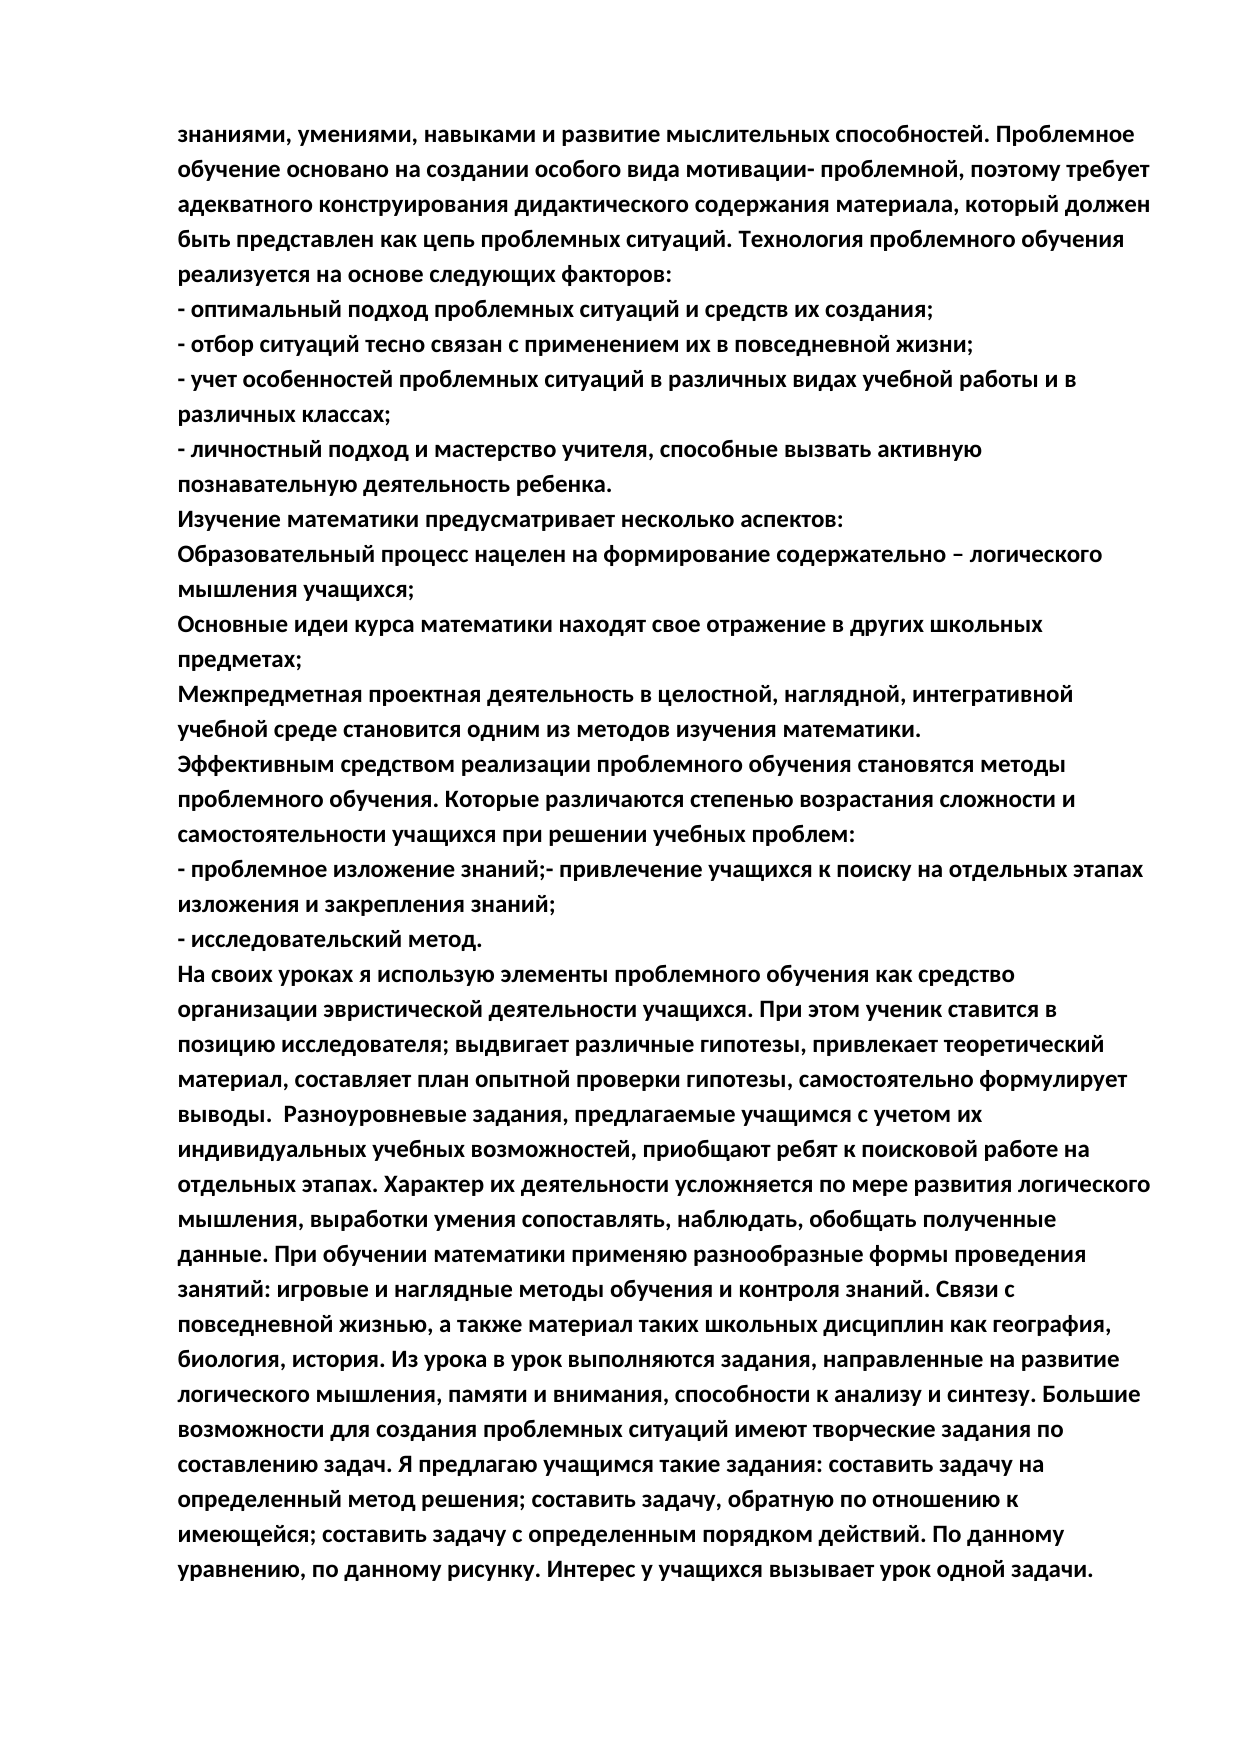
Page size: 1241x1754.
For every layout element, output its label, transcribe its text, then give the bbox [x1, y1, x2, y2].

text - оптимальный подход проблемных ситуаций и средств их создания; [177, 293, 1152, 324]
text На своих уроках я использую элементы проблемного обучения как средство организации эвристической деятельности учащихся. При этом ученик ставится в позицию исследователя; выдвигает различные гипотезы, привлекает теоретический материал, составляет план опытной проверки гипотезы, самостоятельно формулирует выводы. Разноуровневые задания, предлагаемые учащимся с учетом их индивидуальных учебных возможностей, приобщают ребят к поисковой работе на отдельных этапах. Характер их деятельности усложняется по мере развития логического мышления, выработки умения сопоставлять, наблюдать, обобщать полученные данные. При обучении математики применяю разнообразные формы проведения занятий: игровые и наглядные методы обучения и контроля знаний. Связи с повседневной жизнью, а также материал таких школьных дисциплин как география, биология, история. Из урока в урок выполняются задания, направленные на развитие логического мышления, памяти и внимания, способности к анализу и синтезу. Большие возможности для создания проблемных ситуаций имеют творческие задания по составлению задач. Я предлагаю учащимся такие задания: составить задачу на определенный метод решения; составить задачу, обратную по отношению к имеющейся; составить задачу с определенным порядком действий. По данному уравнению, по данному рисунку. Интерес у учащихся вызывает урок одной задачи. [177, 958, 1152, 1584]
text Изучение математики предусматривает несколько аспектов: [177, 503, 1152, 534]
text Эффективным средством реализации проблемного обучения становятся методы проблемного обучения. Которые различаются степенью возрастания сложности и самостоятельности учащихся при решении учебных проблем: [177, 748, 1152, 849]
text Основные идеи курса математики находят свое отражение в других школьных предметах; [177, 608, 1152, 674]
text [177, 118, 1152, 289]
text - отбор ситуаций тесно связан с применением их в повседневной жизни; [177, 328, 1152, 359]
text Образовательный процесс нацелен на формирование содержательно – логического мышления учащихся; [177, 538, 1152, 604]
text - проблемное изложение знаний;- привлечение учащихся к поиску на отдельных этапах изложения и закрепления знаний; [177, 853, 1152, 919]
text Межпредметная проектная деятельность в целостной, наглядной, интегративной учебной среде становится одним из методов изучения математики. [177, 678, 1152, 744]
text - исследовательский метод. [177, 923, 1152, 954]
text - личностный подход и мастерство учителя, способные вызвать активную познавательную деятельность ребенка. [177, 433, 1152, 499]
text - учет особенностей проблемных ситуаций в различных видах учебной работы и в различных классах; [177, 363, 1152, 429]
